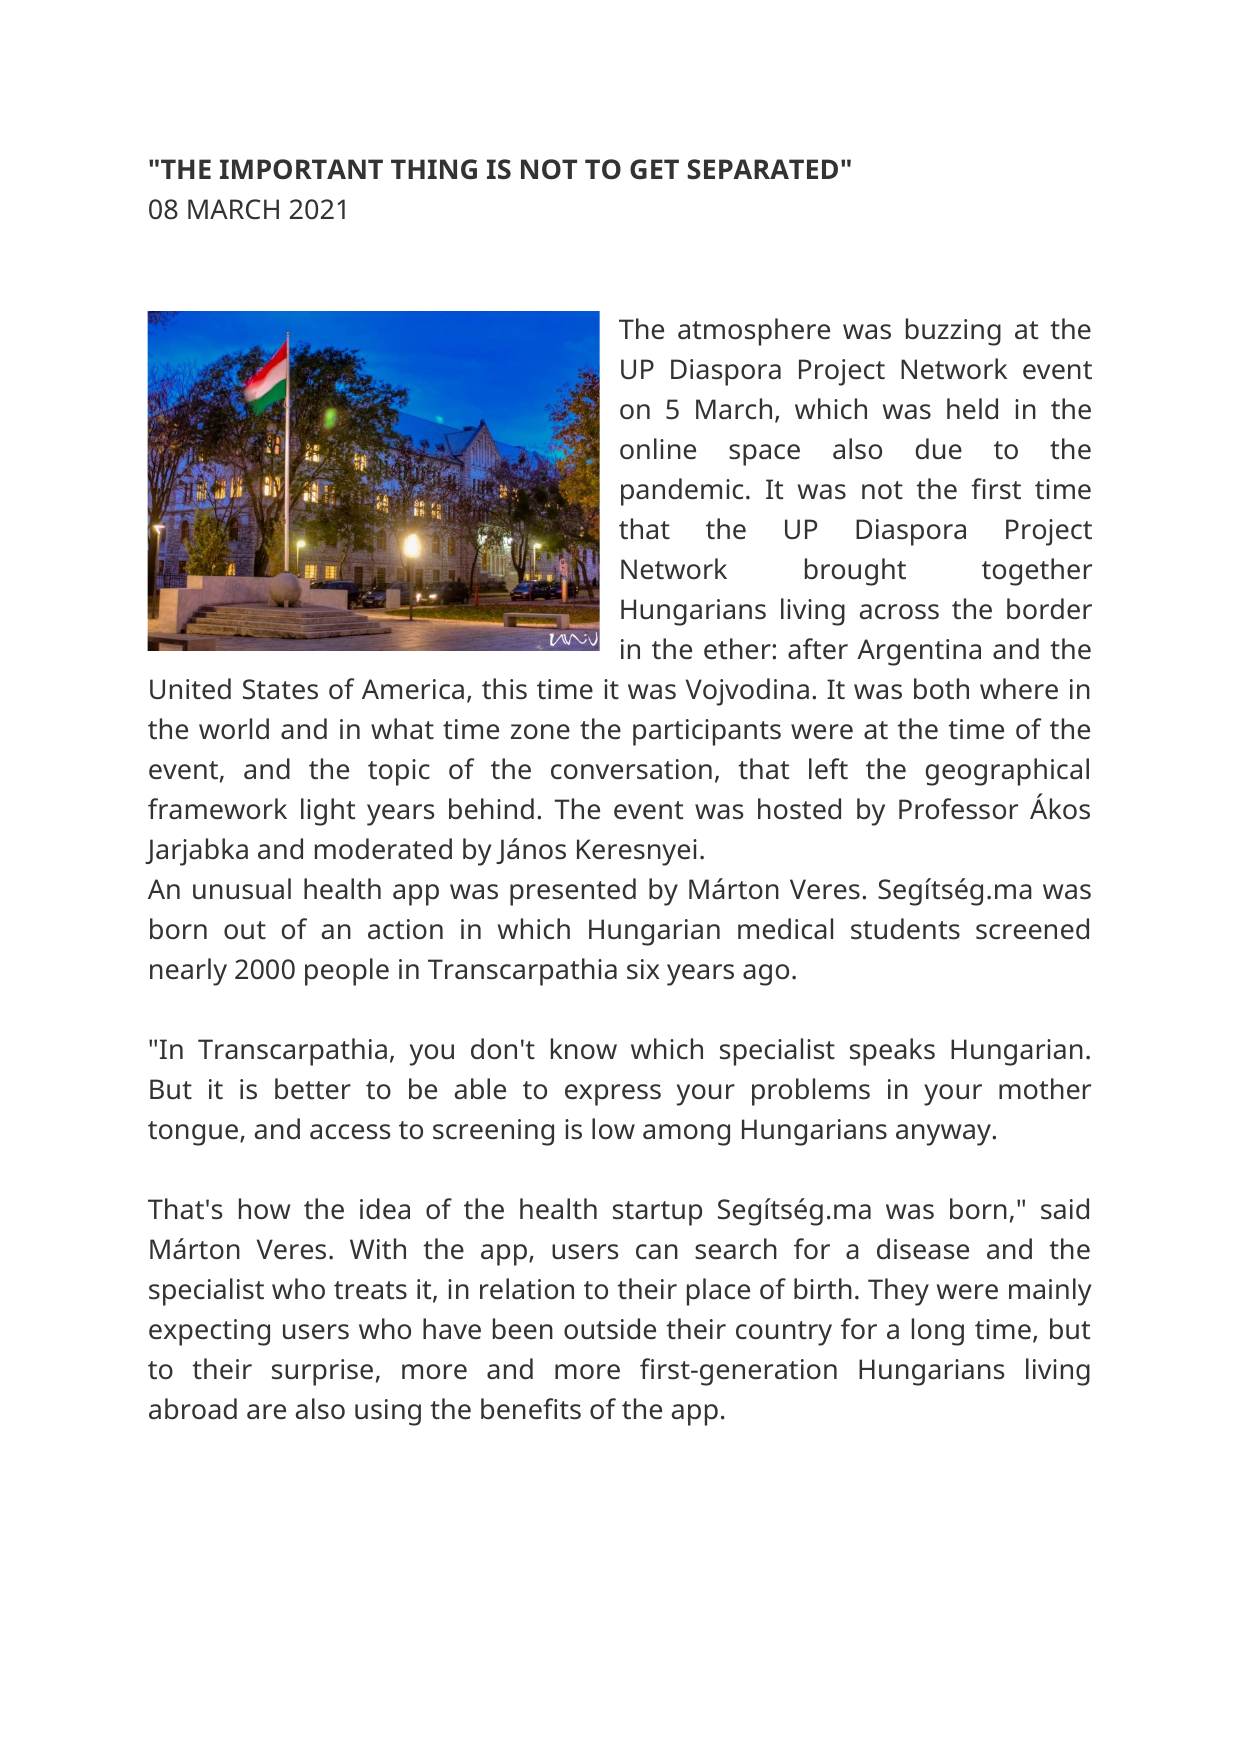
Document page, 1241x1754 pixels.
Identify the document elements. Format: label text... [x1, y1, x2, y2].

picture [147, 311, 600, 651]
text That's how the idea of the health startup Segítség.ma was born," said Márton Veres. With the app, users can search for a disease and the specialist who treats it, in relation to their place of birth. They were mainly expecting users who have been outside their country for a long time, but to their surprise, more and more first-generation Hungarians living abroad are also using the benefits of the app. [148, 1188, 1093, 1428]
text "THE IMPORTANT THING IS NOT TO GET SEPARATED" [148, 148, 1093, 188]
text 08 MARCH 2021 [148, 188, 1093, 228]
text "In Transcarpathia, you don't know which specialist speaks Hungarian. But it is better to be able to express your problems in your mother tongue, and access to screening is low among Hungarians anyway. [148, 1028, 1093, 1148]
text An unusual health app was presented by Márton Veres. Segítség.ma was born out of an action in which Hungarian medical students screened nearly 2000 people in Transcarpathia six years ago. [148, 868, 1093, 988]
